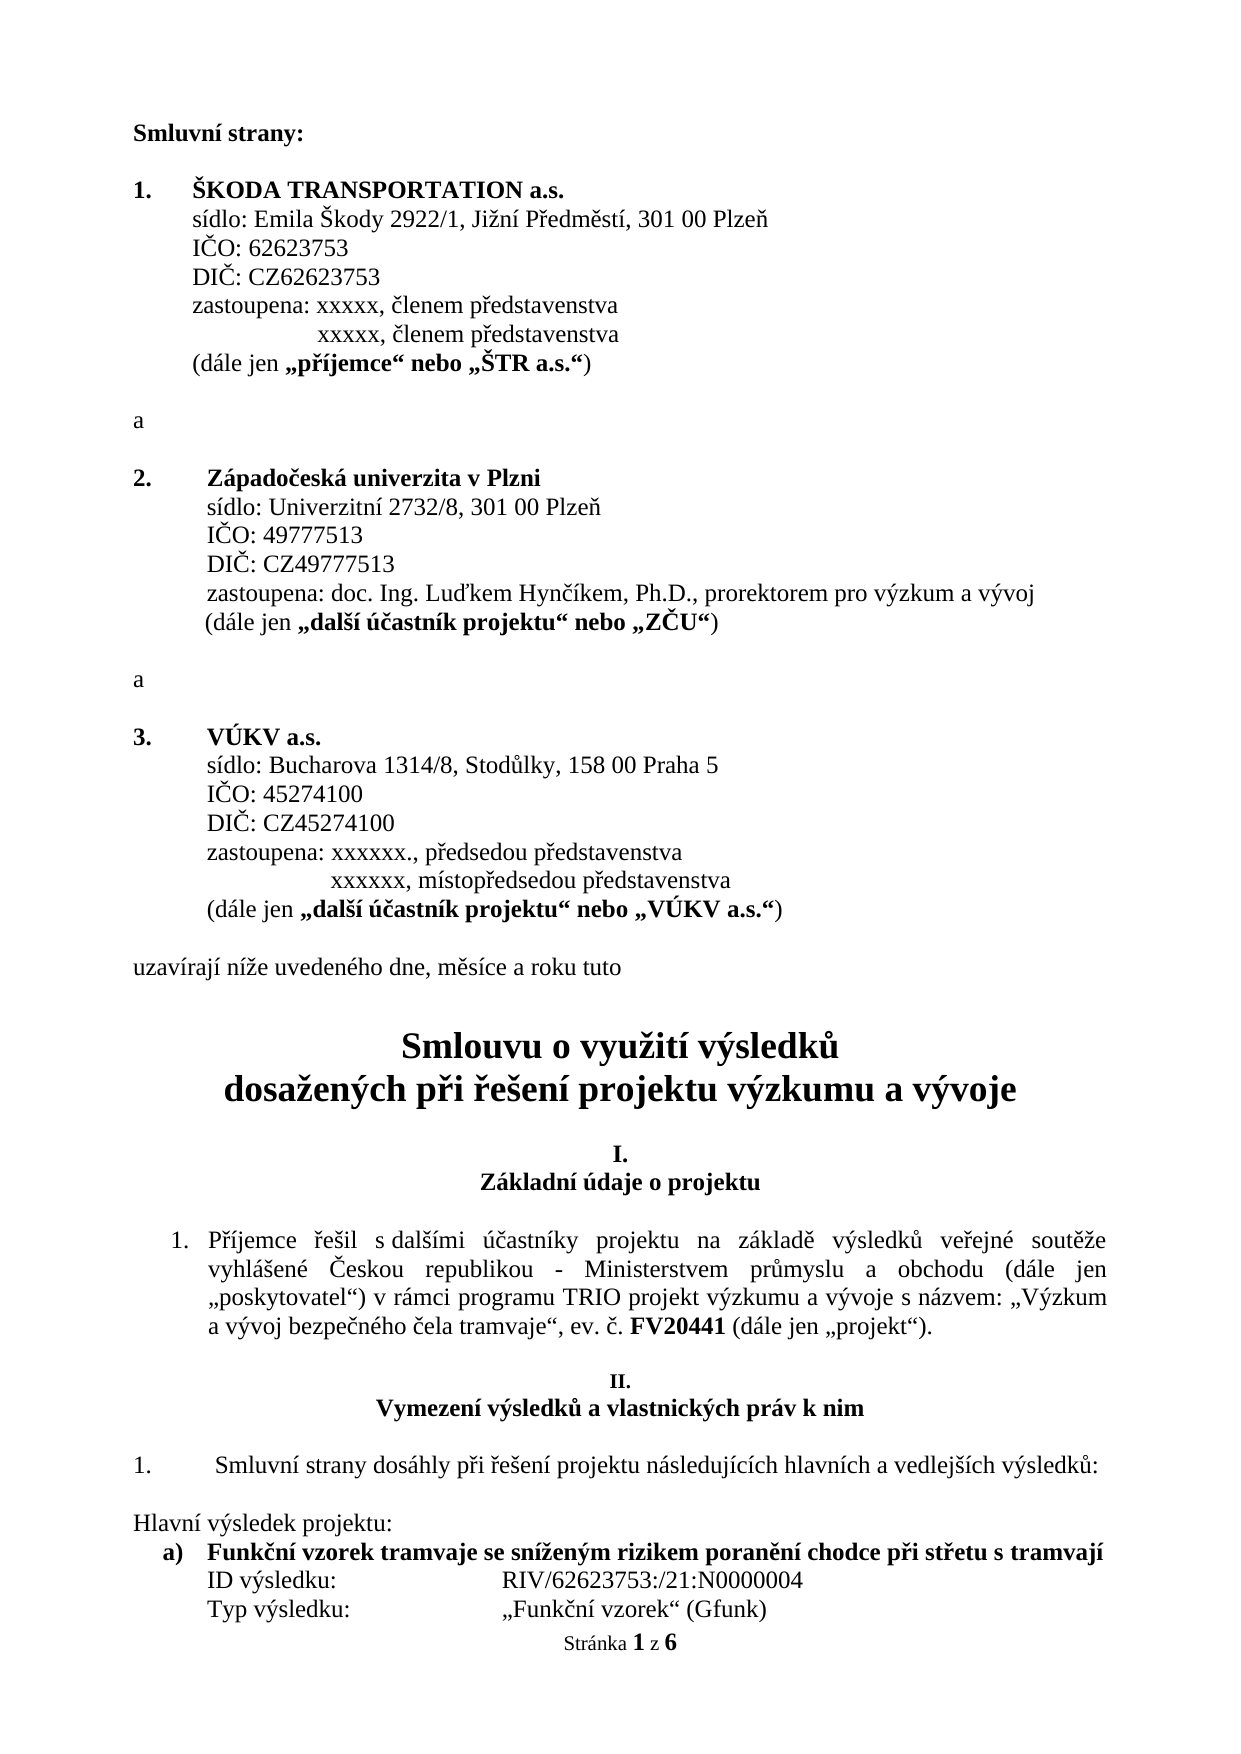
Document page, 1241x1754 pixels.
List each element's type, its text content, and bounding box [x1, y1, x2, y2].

text sídlo: Emila Škody 2922/1, Jižní Předměstí, 301 00 Plzeň [133, 204, 1107, 233]
text DIČ: CZ49777513 [133, 549, 1107, 578]
text zastoupena: xxxxxx., předsedou představenstva [133, 837, 1107, 866]
text DIČ: CZ62623753 [133, 262, 1107, 291]
text ID výsledku: RIV/62623753:/21:N0000004 [207, 1565, 1107, 1594]
text IČO: 62623753 [133, 233, 1107, 262]
text I. [133, 1139, 1107, 1167]
text a [133, 664, 1107, 693]
text zastoupena: xxxxx, členem představenstva [133, 291, 1107, 319]
text 3. VÚKV a.s. [133, 722, 1107, 751]
text Hlavní výsledek projektu: [133, 1508, 1107, 1537]
text sídlo: Bucharova 1314/8, Stodůlky, 158 00 Praha 5 [133, 751, 1107, 779]
text a [133, 406, 1107, 434]
text IČO: 45274100 [133, 779, 1107, 808]
text II. [133, 1369, 1107, 1393]
text (dále jen „příjemce“ nebo „ŠTR a.s.“) [133, 348, 1107, 377]
text dosažených při řešení projektu výzkumu a vývoje [133, 1067, 1107, 1110]
text (dále jen „další účastník projektu“ nebo „ZČU“) [133, 607, 1107, 636]
text 2. Západočeská univerzita v Plzni [133, 463, 1107, 492]
text Typ výsledku: „Funkční vzorek“ (Gfunk) [207, 1594, 1107, 1623]
list Funkční vzorek tramvaje se sníženým rizikem poranění chodce při střetu s tramvají [162, 1537, 1107, 1565]
text (dále jen „další účastník projektu“ nebo „VÚKV a.s.“) [133, 894, 1107, 923]
list Smluvní strany dosáhly při řešení projektu následujících hlavních a vedlejších výsledků: [133, 1450, 1107, 1479]
text DIČ: CZ45274100 [133, 808, 1107, 837]
text uzavírají níže uvedeného dne, měsíce a roku tuto [133, 952, 1107, 981]
text zastoupena: doc. Ing. Luďkem Hynčíkem, Ph.D., prorektorem pro výzkum a vývoj [133, 578, 1107, 607]
text Základní údaje o projektu [133, 1167, 1107, 1196]
text 1. ŠKODA TRANSPORTATION a.s. [133, 176, 1107, 204]
text Smluvní strany: [133, 118, 1107, 147]
text Smlouvu o využití výsledků [133, 1024, 1107, 1067]
text xxxxxx, místopředsedou představenstva [133, 866, 1107, 894]
list Příjemce řešil s dalšími účastníky projektu na základě výsledků veřejné soutěže vyhlášené Českou republikou - Ministerstvem průmyslu a obchodu (dále jen „poskytovatel“) v rámci programu TRIO projekt výzkumu a vývoje s názvem: „Výzkum a vývoj bezpečného čela tramvaje“, ev. č. FV20441 (dále jen „projekt“). [170, 1225, 1107, 1340]
text sídlo: Univerzitní 2732/8, 301 00 Plzeň [133, 492, 1107, 521]
text xxxxx, členem představenstva [133, 319, 1107, 348]
text Vymezení výsledků a vlastnických práv k nim [133, 1393, 1107, 1422]
text IČO: 49777513 [133, 521, 1107, 549]
